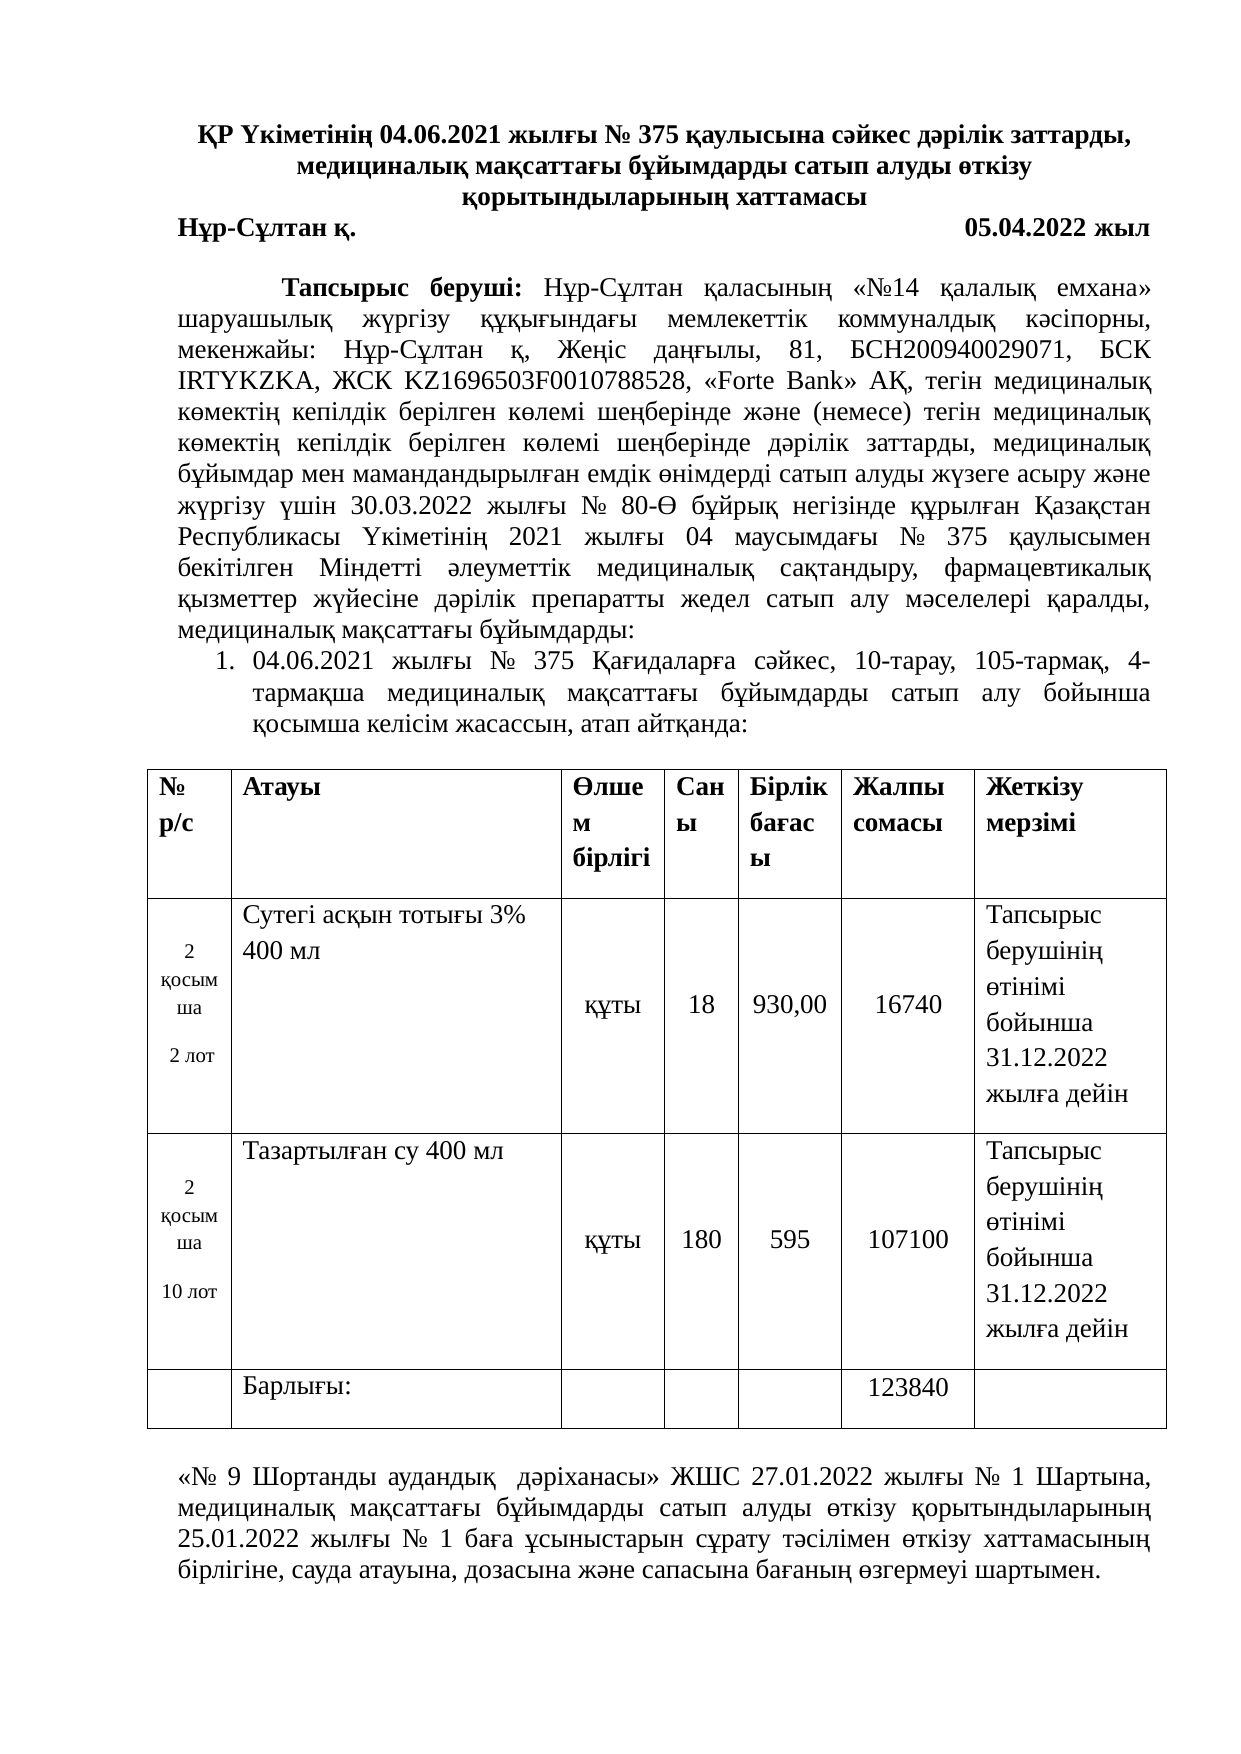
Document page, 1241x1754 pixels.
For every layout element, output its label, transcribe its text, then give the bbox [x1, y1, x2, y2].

table_header Жеткізу мерзімі [975, 770, 1166, 897]
table_cell Тапсырыс берушінің өтінімі бойынша 31.12.2022 жылға дейін [975, 1134, 1166, 1368]
text Нұр-Сұлтан қ. 05.04.2022 жыл [177, 212, 1152, 243]
table_cell құты [562, 1134, 664, 1368]
table_cell [148, 1370, 231, 1428]
table_cell 107100 [842, 1134, 974, 1368]
text «№ 9 Шортанды аудандық дәріханасы» ЖШС 27.01.2022 жылғы № 1 Шартына, медициналық мақсаттағы бұйымдарды сатып алуды өткізу қорытындыларының 25.01.2022 жылғы № 1 баға ұсыныстарын сұрату тәсілімен өткізу хаттамасының бірлігіне, сауда атауына, дозасына және сапасына бағаның өзгермеуі шартымен. [177, 1460, 1152, 1584]
list 04.06.2021 жылғы № 375 Қағидаларға сәйкес, 10-тарау, 105-тармақ, 4-тармақша медициналық мақсаттағы бұйымдарды сатып алу бойынша қосымша келісім жасассын, атап айтқанда: [215, 644, 1152, 738]
table_cell Тазартылған су 400 мл [232, 1134, 561, 1368]
table_cell Сутегі асқын тотығы 3% 400 мл [232, 899, 561, 1133]
text ҚР Үкіметінің 04.06.2021 жылғы № 375 қаулысына сәйкес дәрілік заттарды, медициналық мақсаттағы бұйымдарды сатып алуды өткізу қорытындыларының хаттамасы [177, 118, 1152, 212]
table_cell 180 [665, 1134, 738, 1368]
table_cell Барлығы: [232, 1370, 561, 1428]
table_header Саны [665, 770, 738, 897]
table_cell [739, 1370, 841, 1428]
table_header Жалпы сомасы [842, 770, 974, 897]
table_cell 2 қосымша 10 лот [148, 1134, 231, 1368]
table_cell [975, 1370, 1166, 1428]
table_cell [562, 1370, 664, 1428]
table_header № р/с [148, 770, 231, 897]
table_header Өлшем бірлігі [562, 770, 664, 897]
table_cell 18 [665, 899, 738, 1133]
table_cell 2 қосымша 2 лот [148, 899, 231, 1133]
text Тапсырыс беруші: Нұр-Сұлтан қаласының «№14 қалалық емхана» шаруашылық жүргізу құқығындағы мемлекеттік коммуналдық кәсіпорны, мекенжайы: Нұр-Сұлтан қ, Жеңіс даңғылы, 81, БСН200940029071, БСК IRTYKZKA, ЖСК KZ1696503F0010788528, «Forte Bank» АҚ, тегін медициналық көмектің кепілдік берілген көлемі шеңберінде және (немесе) тегін медициналық көмектің кепілдік берілген көлемі шеңберінде дәрілік заттарды, медициналық бұйымдар мен мамандандырылған емдік өнімдерді сатып алуды жүзеге асыру және жүргізу үшін 30.03.2022 жылғы № 80-Ө бұйрық негізінде құрылған Қазақстан Республикасы Үкіметінің 2021 жылғы 04 маусымдағы № 375 қаулысымен бекітілген Міндетті әлеуметтік медициналық сақтандыру, фармацевтикалық қызметтер жүйесіне дәрілік препаратты жедел сатып алу мәселелері қаралды, медициналық мақсаттағы бұйымдарды: [177, 271, 1152, 644]
table_cell 595 [739, 1134, 841, 1368]
table_header Бірлік бағасы [739, 770, 841, 897]
table_cell 16740 [842, 899, 974, 1133]
table_cell Тапсырыс берушінің өтінімі бойынша 31.12.2022 жылға дейін [975, 899, 1166, 1133]
table_cell 930,00 [739, 899, 841, 1133]
table_cell [665, 1370, 738, 1428]
table_header Атауы [232, 770, 561, 897]
table_cell құты [562, 899, 664, 1133]
table_cell 123840 [842, 1370, 974, 1428]
